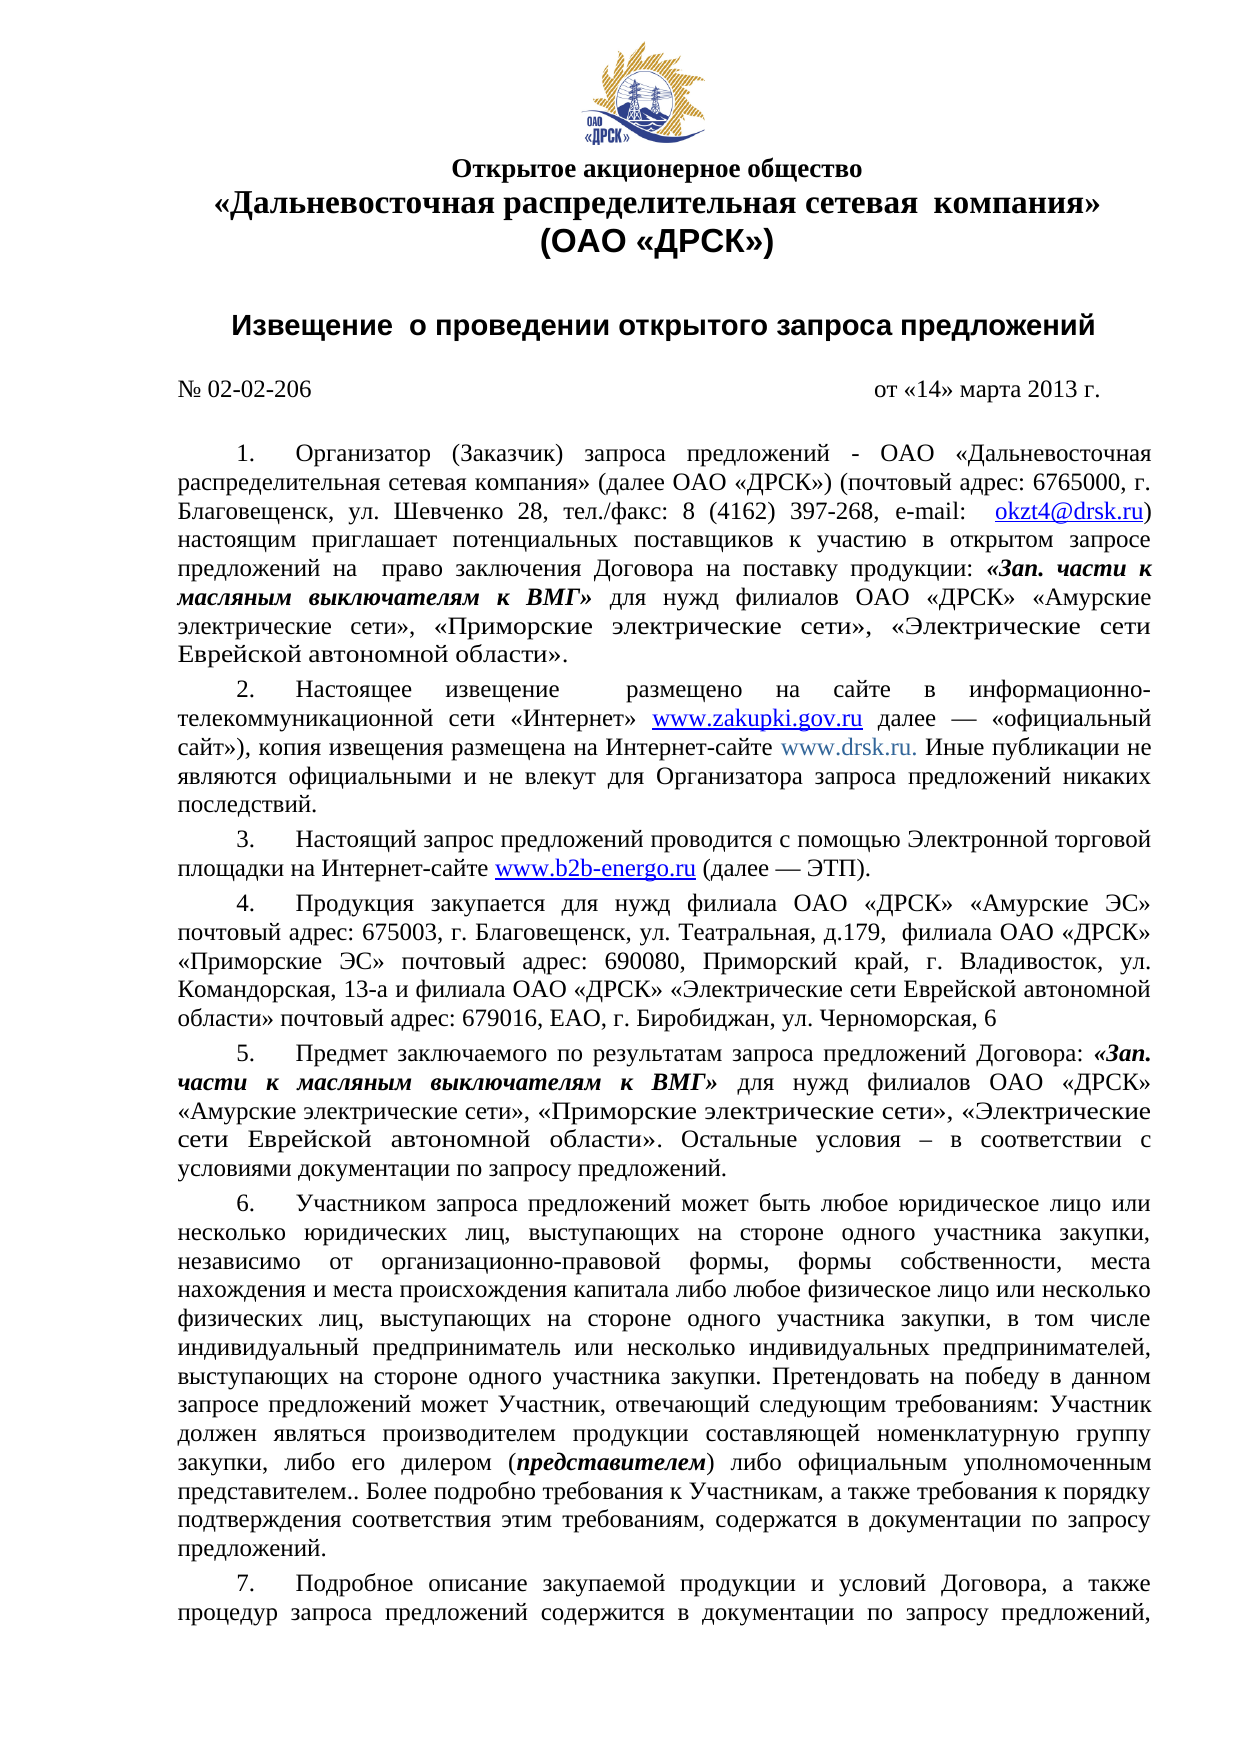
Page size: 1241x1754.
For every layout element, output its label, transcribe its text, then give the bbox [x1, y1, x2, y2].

picture [580, 41, 705, 145]
list Настоящий запрос предложений проводится с помощью Электронной торговой площадки на Интернет-сайте www.b2b-energo.ru (далее — ЭТП). [177, 824, 1152, 882]
text «Дальневосточная распределительная сетевая компания» [177, 183, 1137, 221]
text Открытое акционерное общество [177, 152, 1137, 183]
text Извещение о проведении открытого запроса предложений [176, 307, 1152, 341]
text (ОАО «ДРСК») [177, 221, 1137, 259]
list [177, 1568, 1152, 1626]
list Настоящее извещение размещено на сайте в информационно-телекоммуникационной сети «Интернет» www.zakupki.gov.ru далее — «официальный сайт»), копия извещения размещена на Интернет-сайте www.drsk.ru. Иные публикации не являются официальными и не влекут для Организатора запроса предложений никаких последствий. [177, 674, 1152, 818]
list Предмет заключаемого по результатам запроса предложений Договора: «Зап. части к масляным выключателям к ВМГ» для нужд филиалов ОАО «ДРСК» «Амурские электрические сети», «Приморские электрические сети», «Электрические сети Еврейской автономной области». Остальные условия – в соответствии с условиями документации по запросу предложений. [177, 1038, 1152, 1182]
list Организатор (Заказчик) запроса предложений - ОАО «Дальневосточная распределительная сетевая компания» (далее ОАО «ДРСК») (почтовый адрес: 6765000, г. Благовещенск, ул. Шевченко 28, тел./факс: 8 (4162) 397-268, e-mail: okzt4@drsk.ru) настоящим приглашает потенциальных поставщиков к участию в открытом запросе предложений на право заключения Договора на поставку продукции: «Зап. части к масляным выключателям к ВМГ» для нужд филиалов ОАО «ДРСК» «Амурские электрические сети», «Приморские электрические сети», «Электрические сети Еврейской автономной области». [177, 438, 1152, 668]
text № 02-02-206 от «14» марта 2013 г. [177, 374, 1152, 403]
list Продукция закупается для нужд филиала ОАО «ДРСК» «Амурские ЭС» почтовый адрес: 675003, г. Благовещенск, ул. Театральная, д.179, филиала ОАО «ДРСК» «Приморские ЭС» почтовый адрес: 690080, Приморский край, г. Владивосток, ул. Командорская, 13-а и филиала ОАО «ДРСК» «Электрические сети Еврейской автономной области» почтовый адрес: 679016, ЕАО, г. Биробиджан, ул. Черноморская, 6 [177, 888, 1152, 1032]
list Участником запроса предложений может быть любое юридическое лицо или несколько юридических лиц, выступающих на стороне одного участника закупки, независимо от организационно-правовой формы, формы собственности, места нахождения и места происхождения капитала либо любое физическое лицо или несколько физических лиц, выступающих на стороне одного участника закупки, в том числе индивидуальный предприниматель или несколько индивидуальных предпринимателей, выступающих на стороне одного участника закупки. Претендовать на победу в данном запросе предложений может Участник, отвечающий следующим требованиям: Участник должен являться производителем продукции составляющей номенклатурную группу закупки, либо его дилером (представителем) либо официальным уполномоченным представителем.. Более подробно требования к Участникам, а также требования к порядку подтверждения соответствия этим требованиям, содержатся в документации по запросу предложений. [177, 1188, 1152, 1562]
